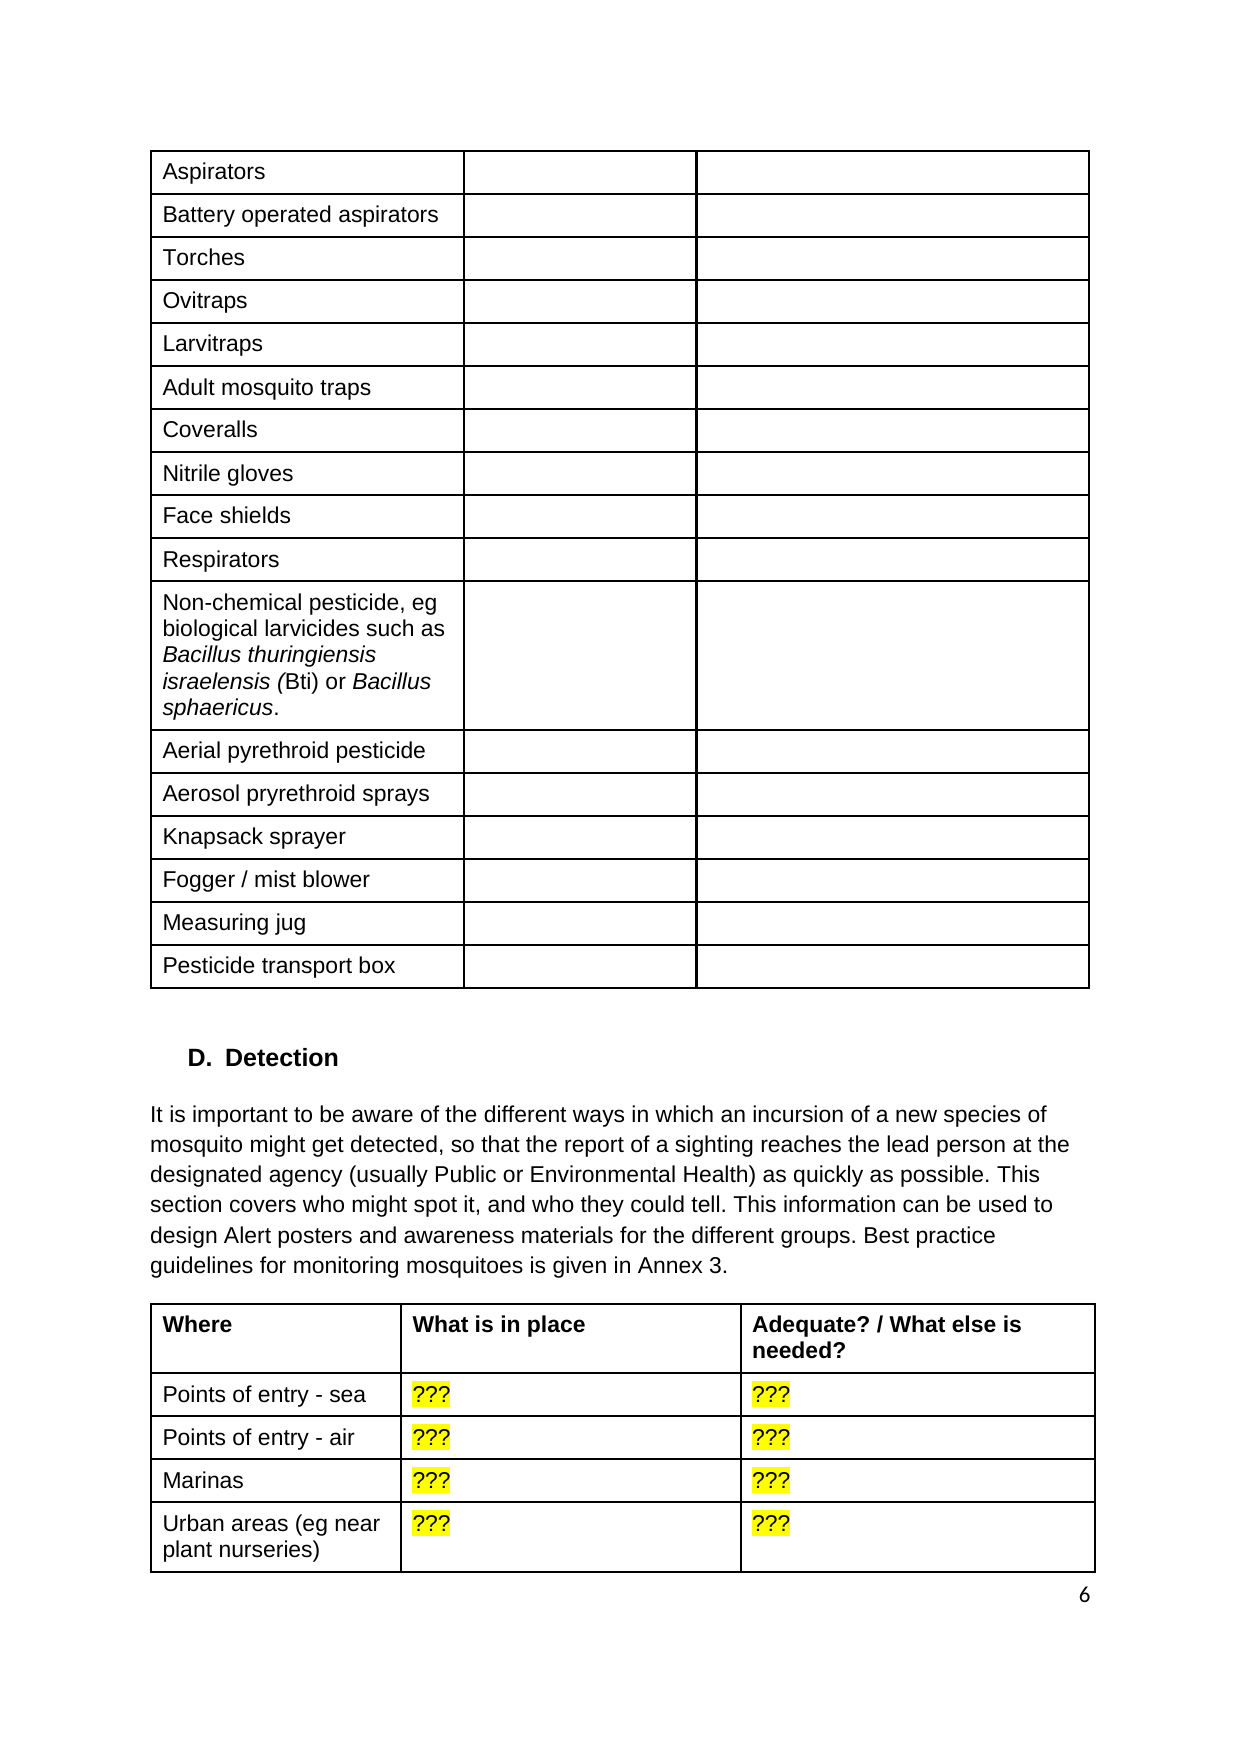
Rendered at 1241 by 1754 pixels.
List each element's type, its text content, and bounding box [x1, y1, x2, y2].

table_cell [465, 453, 695, 494]
table_cell [465, 195, 695, 236]
table_cell ??? [402, 1460, 740, 1501]
table_cell [465, 410, 695, 451]
table_cell [698, 238, 1088, 279]
table_cell Adult mosquito traps [152, 367, 463, 408]
table_cell [465, 367, 695, 408]
table_cell [465, 817, 695, 858]
table_cell [465, 496, 695, 537]
table_cell [698, 152, 1088, 193]
table_cell [698, 817, 1088, 858]
table_cell [698, 496, 1088, 537]
table_header What is in place [402, 1305, 740, 1372]
table_cell [465, 238, 695, 279]
table_cell [698, 731, 1088, 772]
table_cell [465, 582, 695, 729]
text It is important to be aware of the different ways in which an incursion of a new species of mosquito might get detected, so that the report of a sighting reaches the lead person at the designated agency (usually Public or Environmental Health) as quickly as possible. This section covers who might spot it, and who they could tell. This information can be used to design Alert posters and awareness materials for the different groups. Best practice guidelines for monitoring mosquitoes is given in Annex 3. [150, 1101, 1090, 1278]
table_cell Coveralls [152, 410, 463, 451]
table_cell [465, 774, 695, 815]
table_cell [698, 367, 1088, 408]
table_cell Fogger / mist blower [152, 860, 463, 901]
table_cell [465, 539, 695, 580]
table_cell [698, 410, 1088, 451]
table_cell [465, 281, 695, 322]
table_cell ??? [402, 1374, 740, 1415]
table_cell Battery operated aspirators [152, 195, 463, 236]
table_cell ??? [402, 1417, 740, 1458]
table_cell [698, 539, 1088, 580]
table_cell Ovitraps [152, 281, 463, 322]
table_cell ??? [742, 1460, 1094, 1501]
table_header Adequate? / What else is needed? [742, 1305, 1094, 1372]
table_cell [698, 453, 1088, 494]
table_cell Aerosol pryrethroid sprays [152, 774, 463, 815]
table_cell Urban areas (eg near plant nurseries) [152, 1503, 400, 1571]
table_cell [465, 324, 695, 365]
table_cell Measuring jug [152, 903, 463, 944]
table_cell [698, 582, 1088, 729]
table_header Where [152, 1305, 400, 1372]
table_cell [698, 195, 1088, 236]
table_cell [465, 946, 695, 987]
table_cell ??? [402, 1503, 740, 1571]
table_cell Face shields [152, 496, 463, 537]
table_cell Knapsack sprayer [152, 817, 463, 858]
table_cell [698, 860, 1088, 901]
table_cell Marinas [152, 1460, 400, 1501]
table_cell [698, 324, 1088, 365]
table_cell Aerial pyrethroid pesticide [152, 731, 463, 772]
table_cell Non-chemical pesticide, eg biological larvicides such as Bacillus thuringiensis israelensis (Bti) or Bacillus sphaericus. [152, 582, 463, 729]
table_cell Nitrile gloves [152, 453, 463, 494]
table_cell [465, 152, 695, 193]
table_cell Respirators [152, 539, 463, 580]
table_cell [465, 903, 695, 944]
table_cell Points of entry - sea [152, 1374, 400, 1415]
table_cell Aspirators [152, 152, 463, 193]
table_cell [698, 946, 1088, 987]
table_cell ??? [742, 1503, 1094, 1571]
table_cell Pesticide transport box [152, 946, 463, 987]
table_cell Points of entry - air [152, 1417, 400, 1458]
table_cell ??? [742, 1417, 1094, 1458]
table_cell [465, 860, 695, 901]
table_cell [698, 903, 1088, 944]
table_cell [465, 731, 695, 772]
table_cell ??? [742, 1374, 1094, 1415]
table_cell Torches [152, 238, 463, 279]
subtitle Detection [187, 1043, 1090, 1071]
table_cell [698, 774, 1088, 815]
table_cell Larvitraps [152, 324, 463, 365]
table_cell [698, 281, 1088, 322]
